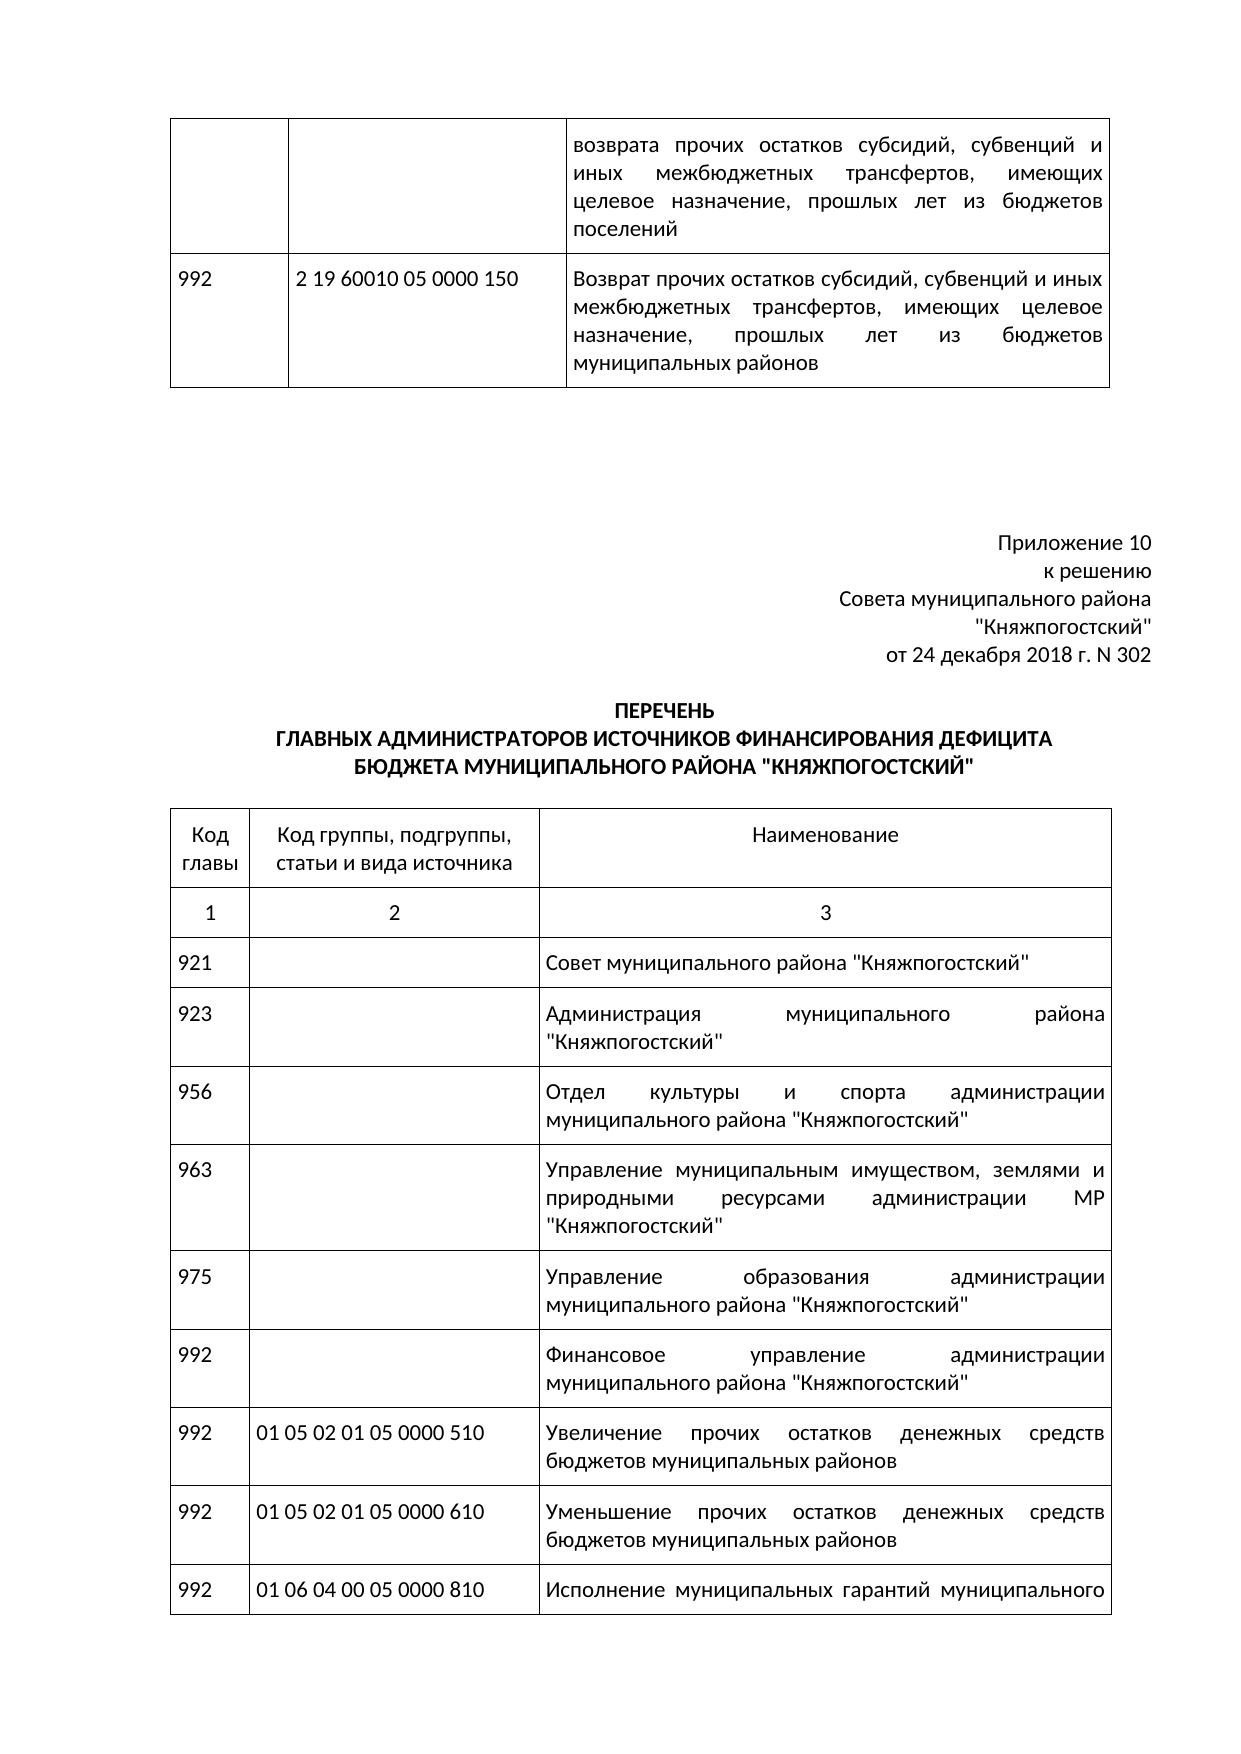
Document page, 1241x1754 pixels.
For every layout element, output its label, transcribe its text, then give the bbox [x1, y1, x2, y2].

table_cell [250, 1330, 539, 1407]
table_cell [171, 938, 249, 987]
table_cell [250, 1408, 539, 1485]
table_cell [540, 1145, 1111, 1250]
text Приложение 10 [177, 528, 1152, 556]
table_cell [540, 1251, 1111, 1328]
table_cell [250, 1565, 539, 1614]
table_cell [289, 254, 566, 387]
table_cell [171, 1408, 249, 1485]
title БЮДЖЕТА МУНИЦИПАЛЬНОГО РАЙОНА "КНЯЖПОГОСТСКИЙ" [177, 752, 1152, 780]
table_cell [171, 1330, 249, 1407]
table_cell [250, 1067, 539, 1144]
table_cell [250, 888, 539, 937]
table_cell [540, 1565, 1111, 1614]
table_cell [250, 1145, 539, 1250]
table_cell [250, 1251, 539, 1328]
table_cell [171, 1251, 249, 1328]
title ПЕРЕЧЕНЬ [177, 696, 1152, 724]
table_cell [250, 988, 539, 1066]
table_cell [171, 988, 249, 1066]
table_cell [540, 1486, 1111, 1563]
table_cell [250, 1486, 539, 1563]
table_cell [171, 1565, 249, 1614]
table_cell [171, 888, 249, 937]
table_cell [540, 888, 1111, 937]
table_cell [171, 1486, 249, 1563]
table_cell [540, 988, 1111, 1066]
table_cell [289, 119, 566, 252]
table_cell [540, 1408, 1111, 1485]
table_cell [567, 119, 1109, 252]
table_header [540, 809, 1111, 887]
text от 24 декабря 2018 г. N 302 [177, 640, 1152, 668]
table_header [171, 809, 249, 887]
title ГЛАВНЫХ АДМИНИСТРАТОРОВ ИСТОЧНИКОВ ФИНАНСИРОВАНИЯ ДЕФИЦИТА [177, 724, 1152, 752]
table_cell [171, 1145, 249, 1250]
text Совета муниципального района [177, 584, 1152, 612]
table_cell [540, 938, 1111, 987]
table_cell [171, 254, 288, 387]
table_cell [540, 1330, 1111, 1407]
text "Княжпогостский" [177, 612, 1152, 640]
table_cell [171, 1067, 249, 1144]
text к решению [177, 556, 1152, 584]
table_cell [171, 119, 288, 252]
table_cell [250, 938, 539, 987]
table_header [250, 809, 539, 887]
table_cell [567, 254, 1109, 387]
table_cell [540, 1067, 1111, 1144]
